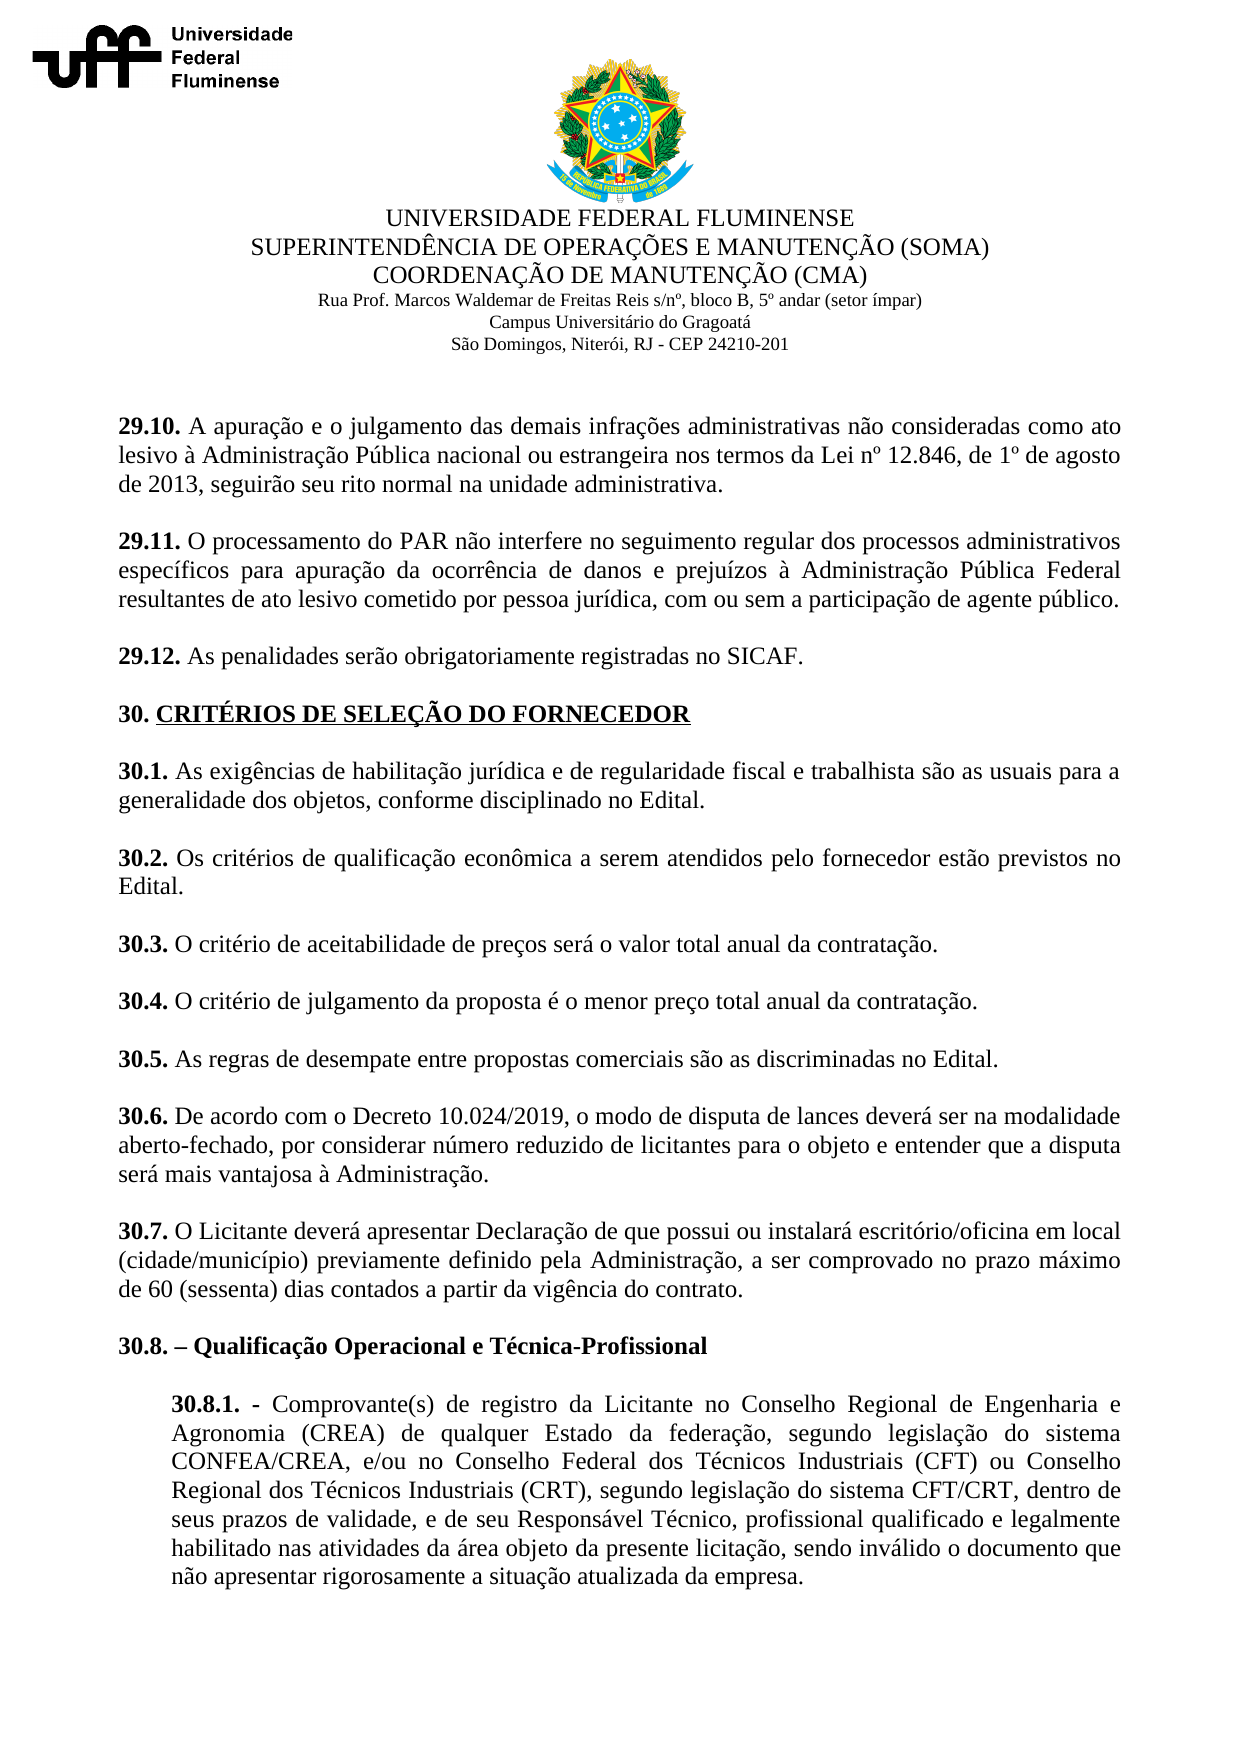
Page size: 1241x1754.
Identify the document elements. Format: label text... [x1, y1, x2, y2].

picture [546, 59, 694, 203]
picture [581, 177, 592, 185]
text 30.8. – Qualificação Operacional e Técnica-Profissional [118, 1331, 1122, 1360]
text 30.2. Os critérios de qualificação econômica a serem atendidos pelo fornecedor estão previstos no Edital. [118, 843, 1122, 900]
text 29.12. As penalidades serão obrigatoriamente registradas no SICAF. [118, 641, 1122, 670]
text 30.3. O critério de aceitabilidade de preços será o valor total anual da contratação. [118, 929, 1122, 958]
text 29.10. A apuração e o julgamento das demais infrações administrativas não consideradas como ato lesivo à Administração Pública nacional ou estrangeira nos termos da Lei nº 12.846, de 1º de agosto de 2013, seguirão seu rito normal na unidade administrativa. [118, 411, 1122, 498]
text 30.5. As regras de desempate entre propostas comerciais são as discriminadas no Edital. [118, 1044, 1122, 1073]
picture [32, 25, 293, 88]
picture [656, 185, 666, 192]
picture [640, 183, 647, 189]
text 30. CRITÉRIOS DE SELEÇÃO DO FORNECEDOR [118, 699, 1122, 728]
text 30.1. As exigências de habilitação jurídica e de regularidade fiscal e trabalhista são as usuais para a generalidade dos objetos, conforme disciplinado no Edital. [118, 756, 1122, 814]
text 30.8.1. - Comprovante(s) de registro da Licitante no Conselho Regional de Engenharia e Agronomia (CREA) de qualquer Estado da federação, segundo legislação do sistema CONFEA/CREA, e/ou no Conselho Federal dos Técnicos Industriais (CFT) ou Conselho Regional dos Técnicos Industriais (CRT), segundo legislação do sistema CFT/CRT, dentro de seus prazos de validade, e de seu Responsável Técnico, profissional qualificado e legalmente habilitado nas atividades da área objeto da presente licitação, sendo inválido o documento que não apresentar rigorosamente a situação atualizada da empresa. [171, 1389, 1122, 1590]
picture [594, 184, 602, 189]
text 29.11. O processamento do PAR não interfere no seguimento regular dos processos administrativos específicos para apuração da ocorrência de danos e prejuízos à Administração Pública Federal resultantes de ato lesivo cometido por pessoa jurídica, com ou sem a participação de agente público. [118, 526, 1122, 613]
text 30.7. O Licitante deverá apresentar Declaração de que possui ou instalará escritório/oficina em local (cidade/município) previamente definido pela Administração, a ser comprovado no prazo máximo de 60 (sessenta) dias contados a partir da vigência do contrato. [118, 1216, 1122, 1303]
text 30.4. O critério de julgamento da proposta é o menor preço total anual da contratação. [118, 986, 1122, 1015]
picture [574, 185, 600, 198]
text 30.6. De acordo com o Decreto 10.024/2019, o modo de disputa de lances deverá ser na modalidade aberto-fechado, por considerar número reduzido de licitantes para o objeto e entender que a disputa será mais vantajosa à Administração. [118, 1101, 1122, 1188]
picture [649, 178, 659, 185]
